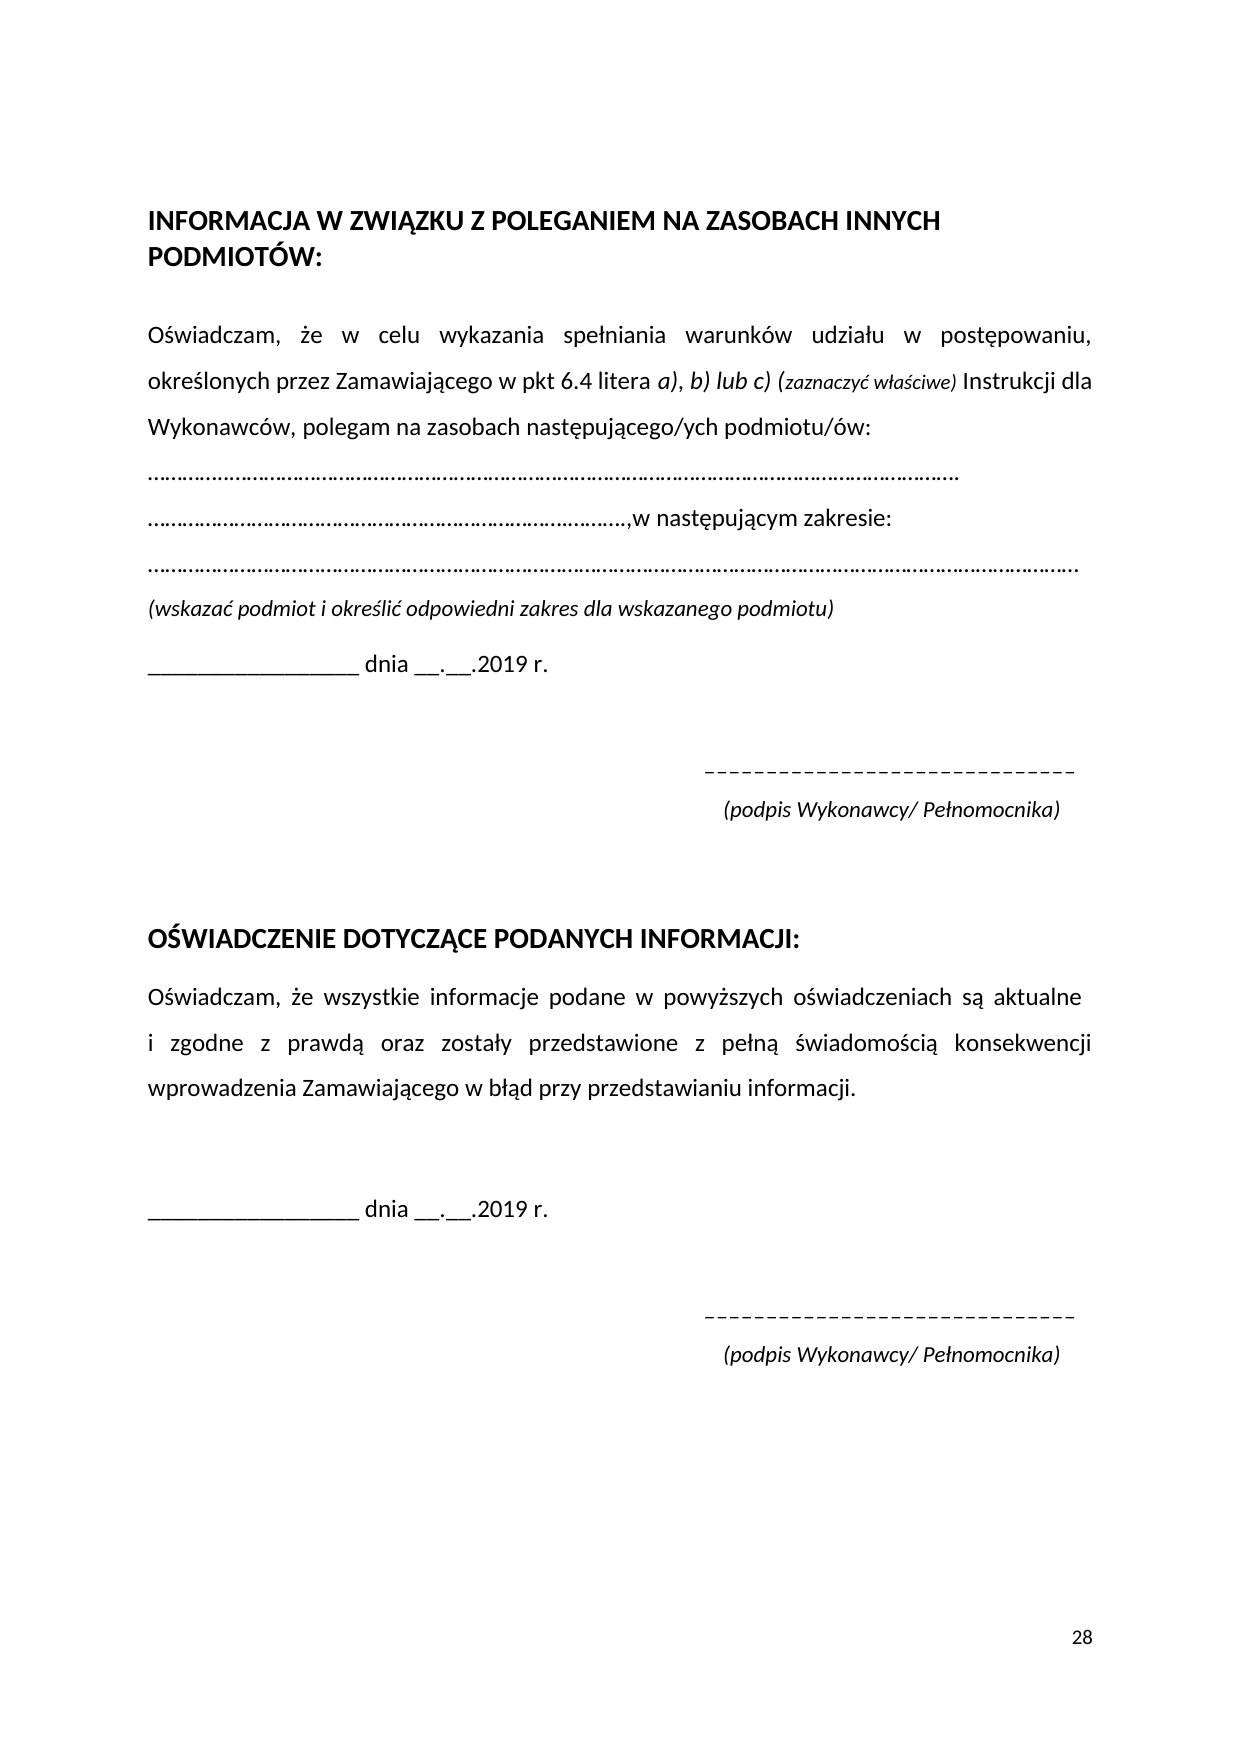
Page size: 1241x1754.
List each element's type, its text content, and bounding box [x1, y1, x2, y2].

text Oświadczam, że w celu wykazania spełniania warunków udziału w postępowaniu, określonych przez Zamawiającego w pkt 6.4 litera a), b) lub c) (zaznaczyć właściwe) Instrukcji dla Wykonawców, polegam na zasobach następującego/ych podmiotu/ów: [148, 319, 1093, 441]
text Oświadczam, że wszystkie informacje podane w powyższych oświadczeniach są aktualne i zgodne z prawdą oraz zostały przedstawione z pełną świadomością konsekwencji wprowadzenia Zamawiającego w błąd przy przedstawianiu informacji. [148, 981, 1093, 1103]
text …………..……………………………………………………………………………………………………………….……………………………………………………………….……….,w następującym zakresie: ……………………………………………………………………………………………………………………………………………… [148, 456, 1093, 578]
text _________________ dnia __.__.2019 r. [148, 1193, 1093, 1223]
text (podpis Wykonawcy/ Pełnomocnika) [148, 795, 1093, 823]
text (podpis Wykonawcy/ Pełnomocnika) [148, 1340, 1093, 1368]
text ______________________________ [148, 746, 1093, 777]
text ______________________________ [148, 1291, 1093, 1322]
text (wskazać podmiot i określić odpowiedni zakres dla wskazanego podmiotu) [148, 594, 1093, 622]
text INFORMACJA W ZWIĄZKU Z POLEGANIEM NA ZASOBACH INNYCH PODMIOTÓW: [148, 202, 1093, 273]
text OŚWIADCZENIE DOTYCZĄCE PODANYCH INFORMACJI: [148, 920, 1093, 956]
text _________________ dnia __.__.2019 r. [148, 648, 1093, 679]
